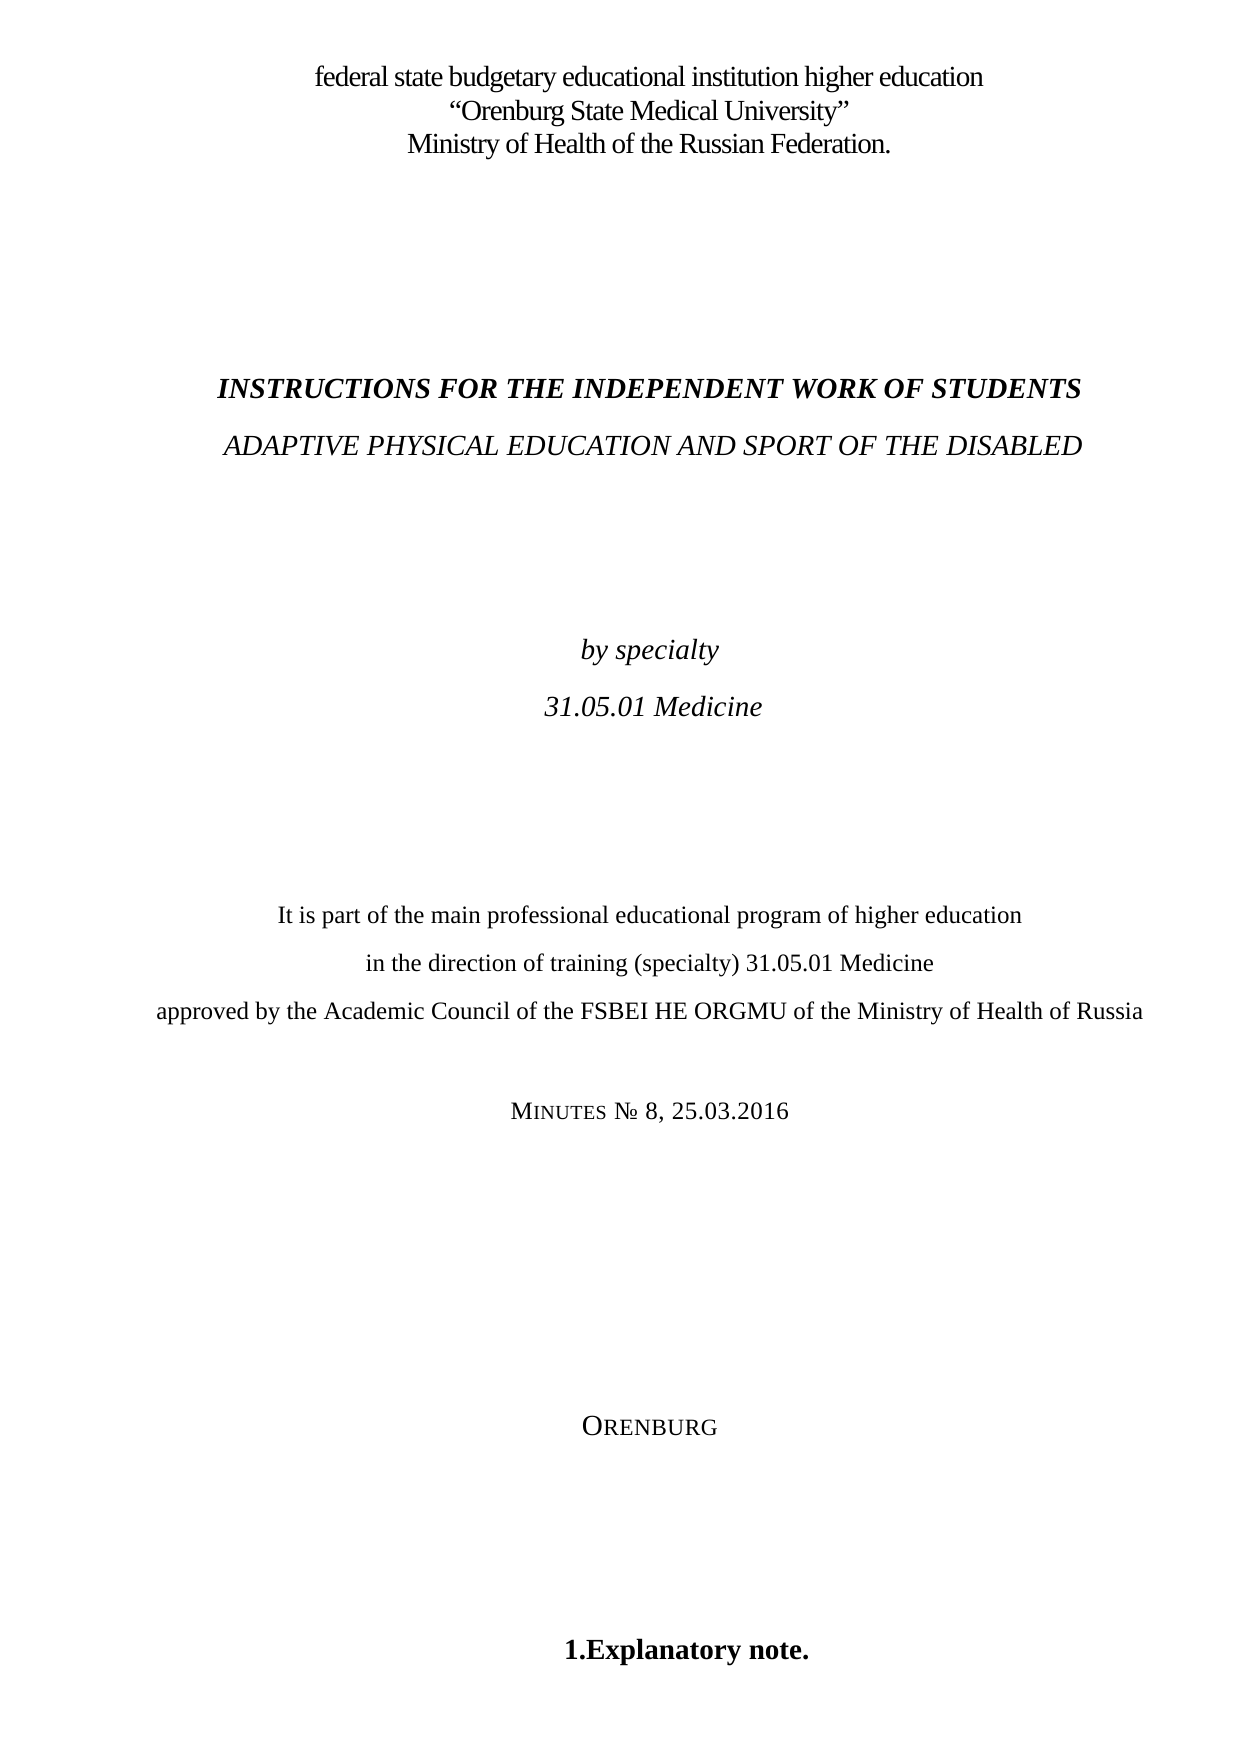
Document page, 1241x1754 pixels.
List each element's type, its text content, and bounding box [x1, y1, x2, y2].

text INSTRUCTIONS FOR THE INDEPENDENT WORK OF STUDENTS [208, 372, 1091, 405]
text by specialty [208, 632, 1091, 666]
text Minutes № 8, 25.03.2016 [118, 1096, 1181, 1125]
title “Orenburg State Medical University” [118, 93, 1181, 126]
text ADAPTIVE PHYSICAL EDUCATION AND SPORT OF THE DISABLED [208, 428, 1091, 462]
text It is part of the main professional educational program of higher education [118, 900, 1181, 929]
text 31.05.01 Medicine [208, 689, 1091, 723]
text Orenburg [118, 1408, 1181, 1442]
text 1.Explanatory note. [118, 1632, 1181, 1665]
title Ministry of Health of the Russian Federation. [118, 126, 1181, 160]
text in the direction of training (specialty) 31.05.01 Medicine [118, 948, 1181, 977]
text approved by the Academic Council of the FSBEI HE ORGMU of the Ministry of Health of Russia [118, 996, 1181, 1024]
title federal state budgetary educational institution higher education [118, 59, 1181, 93]
